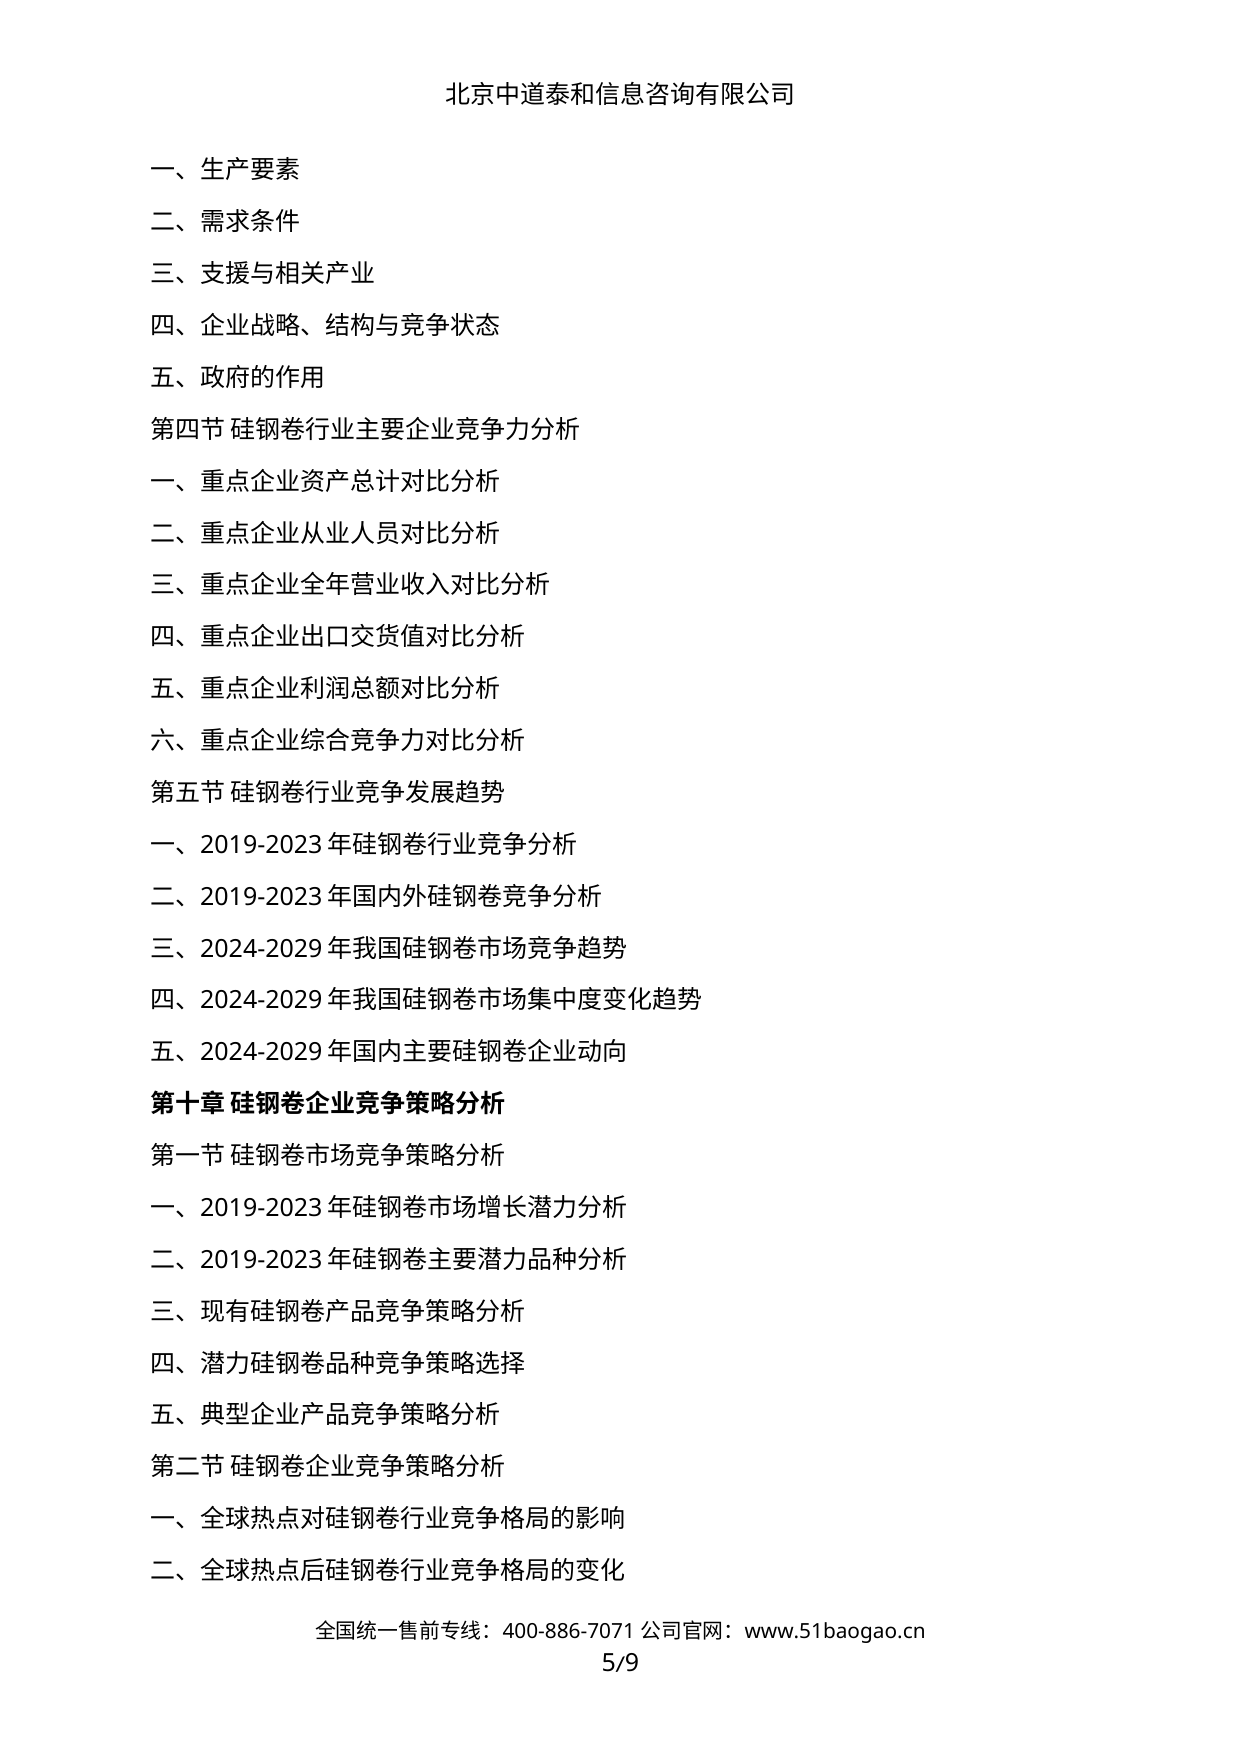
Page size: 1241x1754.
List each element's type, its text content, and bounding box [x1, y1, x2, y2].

text 二、全球热点后硅钢卷行业竞争格局的变化 [150, 1551, 1090, 1587]
text 五、重点企业利润总额对比分析 [150, 669, 1090, 705]
text 三、2024-2029年我国硅钢卷市场竞争趋势 [150, 928, 1090, 964]
text 一、生产要素 [150, 150, 1090, 186]
text 四、重点企业出口交货值对比分析 [150, 617, 1090, 653]
text 五、政府的作用 [150, 357, 1090, 394]
text 二、需求条件 [150, 202, 1090, 238]
text 四、潜力硅钢卷品种竞争策略选择 [150, 1343, 1090, 1379]
text 第一节 硅钢卷市场竞争策略分析 [150, 1136, 1090, 1172]
text 四、2024-2029年我国硅钢卷市场集中度变化趋势 [150, 980, 1090, 1016]
text 三、重点企业全年营业收入对比分析 [150, 565, 1090, 601]
text 一、重点企业资产总计对比分析 [150, 461, 1090, 497]
text 二、2019-2023年国内外硅钢卷竞争分析 [150, 876, 1090, 912]
text 三、现有硅钢卷产品竞争策略分析 [150, 1291, 1090, 1327]
text 一、全球热点对硅钢卷行业竞争格局的影响 [150, 1499, 1090, 1535]
text 六、重点企业综合竞争力对比分析 [150, 721, 1090, 757]
text 三、支援与相关产业 [150, 254, 1090, 290]
text 第四节 硅钢卷行业主要企业竞争力分析 [150, 409, 1090, 446]
text 二、2019-2023年硅钢卷主要潜力品种分析 [150, 1239, 1090, 1276]
text 第十章 硅钢卷企业竞争策略分析 [150, 1084, 1090, 1120]
text 五、典型企业产品竞争策略分析 [150, 1395, 1090, 1431]
text 第五节 硅钢卷行业竞争发展趋势 [150, 772, 1090, 809]
text 二、重点企业从业人员对比分析 [150, 513, 1090, 549]
text 一、2019-2023年硅钢卷市场增长潜力分析 [150, 1187, 1090, 1224]
text 五、2024-2029年国内主要硅钢卷企业动向 [150, 1032, 1090, 1068]
text 一、2019-2023年硅钢卷行业竞争分析 [150, 824, 1090, 861]
text 四、企业战略、结构与竞争状态 [150, 306, 1090, 342]
text 第二节 硅钢卷企业竞争策略分析 [150, 1447, 1090, 1483]
